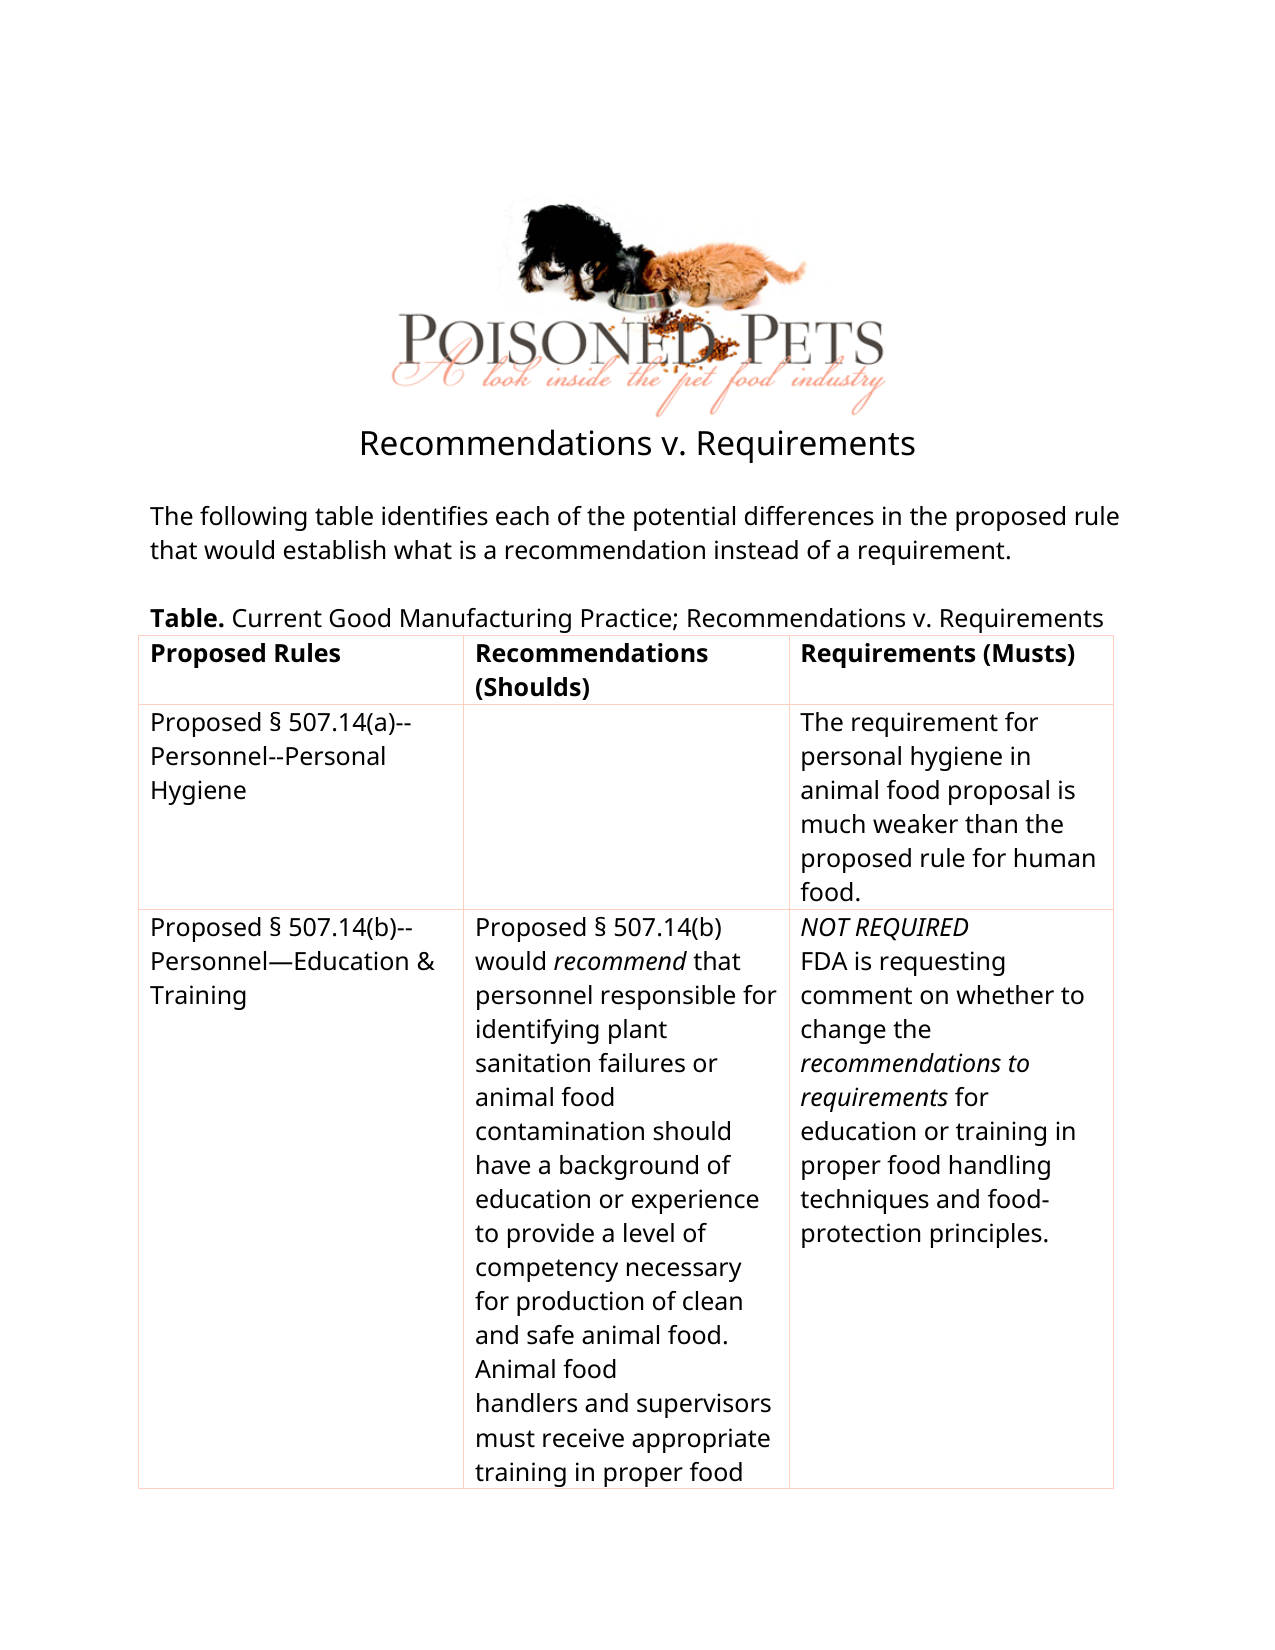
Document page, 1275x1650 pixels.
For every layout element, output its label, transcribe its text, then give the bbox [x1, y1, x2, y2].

picture [386, 195, 889, 420]
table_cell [139, 910, 463, 1488]
table_header Proposed Rules [139, 636, 463, 704]
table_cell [790, 910, 1113, 1488]
text Recommendations v. Requirements [150, 419, 1125, 465]
table_header Requirements (Musts) [790, 636, 1113, 704]
table_cell The requirement for personal hygiene in animal food proposal is much weaker than the proposed rule for human food. [790, 705, 1113, 909]
table_cell Proposed § 507.14(a)--Personnel--Personal Hygiene [139, 705, 463, 909]
table_header Recommendations (Shoulds) [464, 636, 789, 704]
table_cell [464, 705, 789, 909]
text Table. Current Good Manufacturing Practice; Recommendations v. Requirements [150, 601, 1125, 635]
text The following table identifies each of the potential differences in the proposed rule that would establish what is a recommendation instead of a requirement. [150, 499, 1125, 567]
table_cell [464, 910, 789, 1488]
